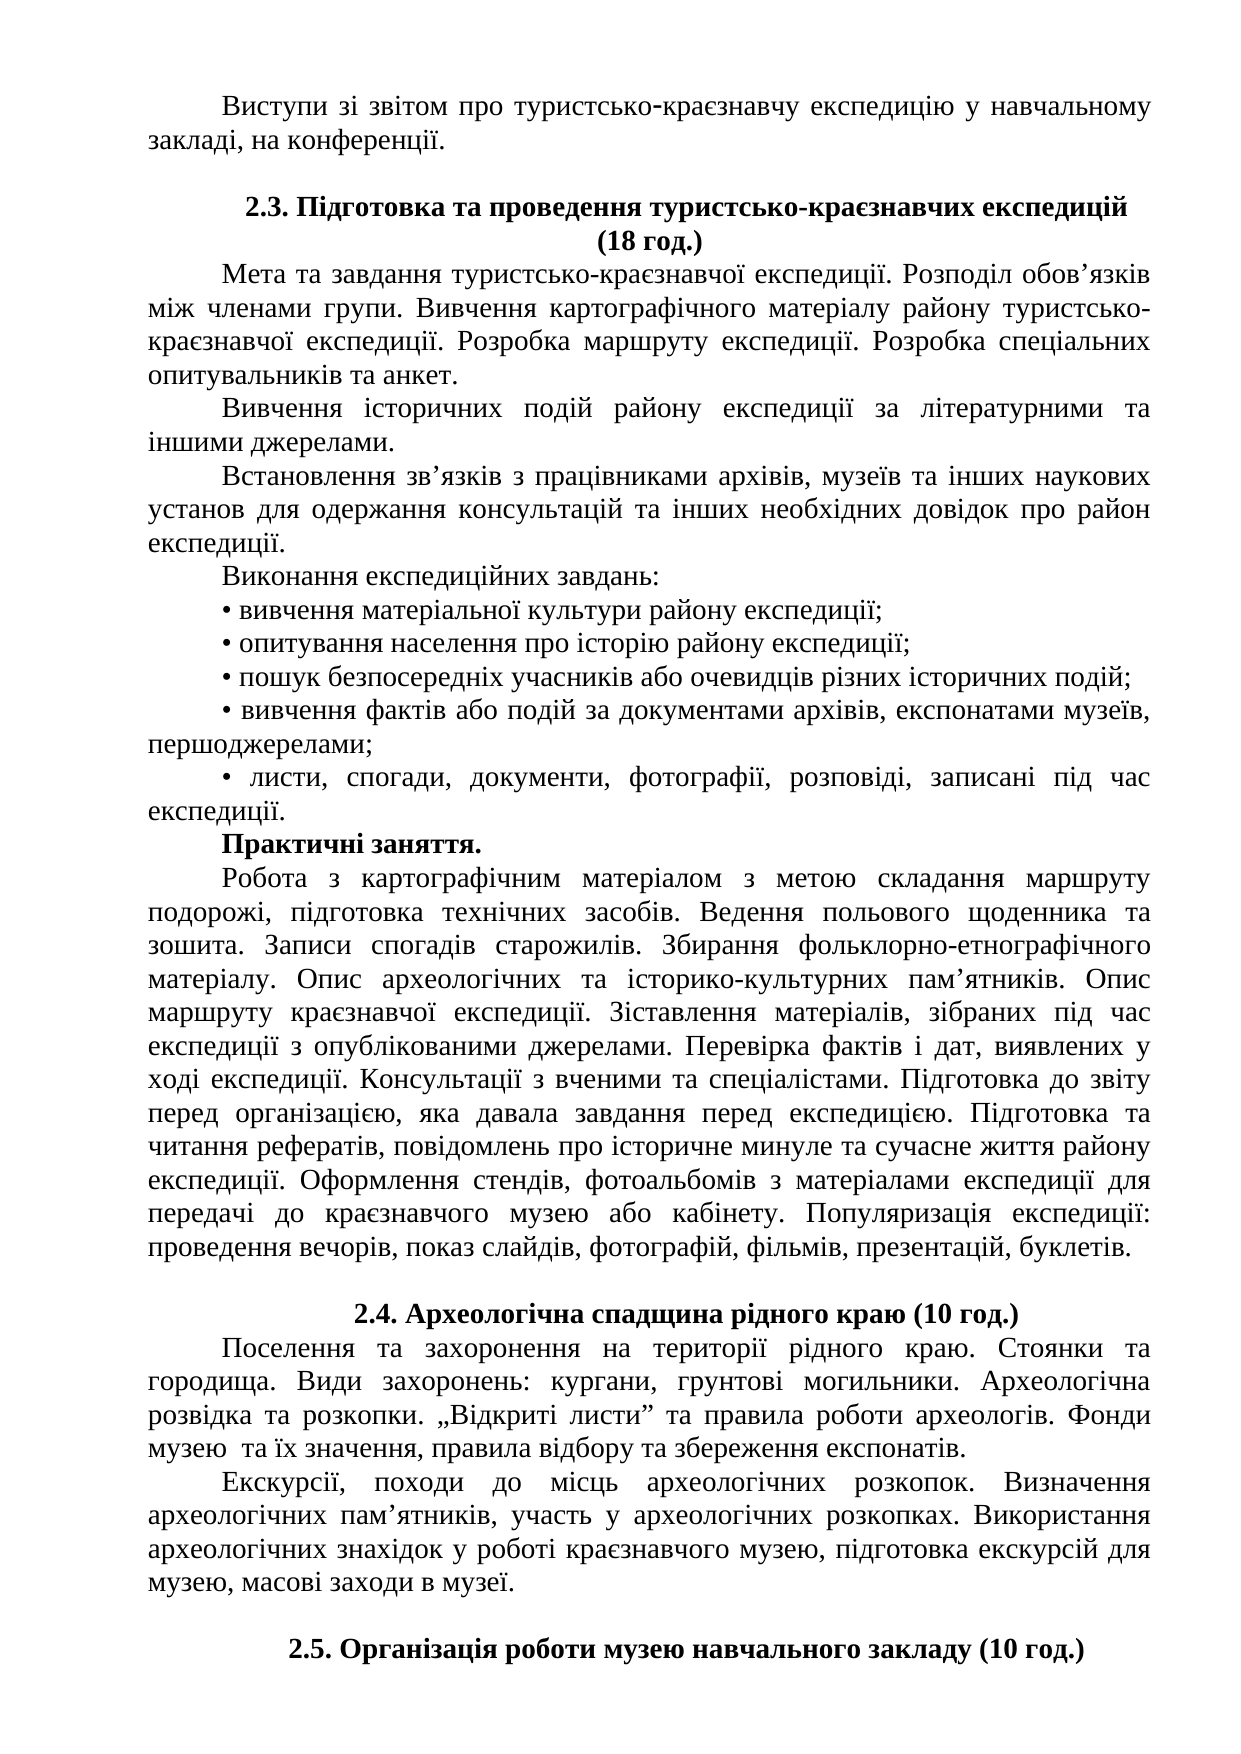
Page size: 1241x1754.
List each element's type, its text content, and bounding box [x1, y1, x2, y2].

text Екскурсії, походи до місць археологічних розкопок. Визначення археологічних пам’ятників, участь у археологічних розкопках. Використання археологічних знахідок у роботі краєзнавчого музею, підготовка екскурсій для музею, масові заходи в музеї. [148, 1464, 1152, 1598]
text 2.4. Археологічна спадщина рідного краю (10 год.) [148, 1296, 1152, 1330]
text Робота з картографічним матеріалом з метою складання маршруту подорожі, підготовка технічних засобів. Ведення польового щоденника та зошита. Записи спогадів старожилів. Збирання фольклорно-етнографічного матеріалу. Опис археологічних та історико-культурних пам’ятників. Опис маршруту краєзнавчої експедиції. Зіставлення матеріалів, зібраних під час експедиції з опублікованими джерелами. Перевірка фактів і дат, виявлених у ході експедиції. Консультації з вченими та спеціалістами. Підготовка до звіту перед організацією, яка давала завдання перед експедицією. Підготовка та читання рефератів, повідомлень про історичне минуле та сучасне життя району експедиції. Оформлення стендів, фотоальбомів з матеріалами експедиції для передачі до краєзнавчого музею або кабінету. Популяризація експедиції: проведення вечорів, показ слайдів, фотографій, фільмів, презентацій, буклетів. [148, 860, 1152, 1263]
text Встановлення зв’язків з працівниками архівів, музеїв та інших наукових установ для одержання консультацій та інших необхідних довідок про район експедиції. [148, 458, 1152, 558]
text Виступи зі звітом про туристськокраєзнавчу експедицію у навчальному закладі, на конференції. [148, 88, 1152, 156]
text • пошук безпосередніх учасників або очевидців різних історичних подій; [148, 659, 1152, 692]
text Виконання експедиційних завдань: [148, 558, 1152, 592]
text 2.5. Організація роботи музею навчального закладу (10 год.) [148, 1632, 1152, 1665]
text • опитування населення про історію району експедиції; [148, 625, 1152, 659]
text • вивчення матеріальної культури району експедиції; [148, 592, 1152, 625]
text Мета та завдання туристсько-краєзнавчої експедиції. Розподіл обов’язків між членами групи. Вивчення картографічного матеріалу району туристсько-краєзнавчої експедиції. Розробка маршруту експедиції. Розробка спеціальних опитувальників та анкет. [148, 256, 1152, 391]
text 2.3. Підготовка та проведення туристсько-краєзнавчих експедицій (18 год.) [148, 189, 1152, 256]
text • вивчення фактів або подій за документами архівів, експонатами музеїв, першоджерелами; [148, 692, 1152, 759]
text • листи, спогади, документи, фотографії, розповіді, записані під час експедиції. [148, 759, 1152, 827]
text Практичні заняття. [148, 827, 1152, 860]
text Вивчення історичних подій району експедиції за літературними та іншими джерелами. [148, 391, 1152, 458]
text Поселення та захоронення на території рідного краю. Стоянки та городища. Види захоронень: кургани, грунтові могильники. Археологічна розвідка та розкопки. „Відкриті листи” та правила роботи археологів. Фонди музею та їх значення, правила відбору та збереження експонатів. [148, 1330, 1152, 1464]
